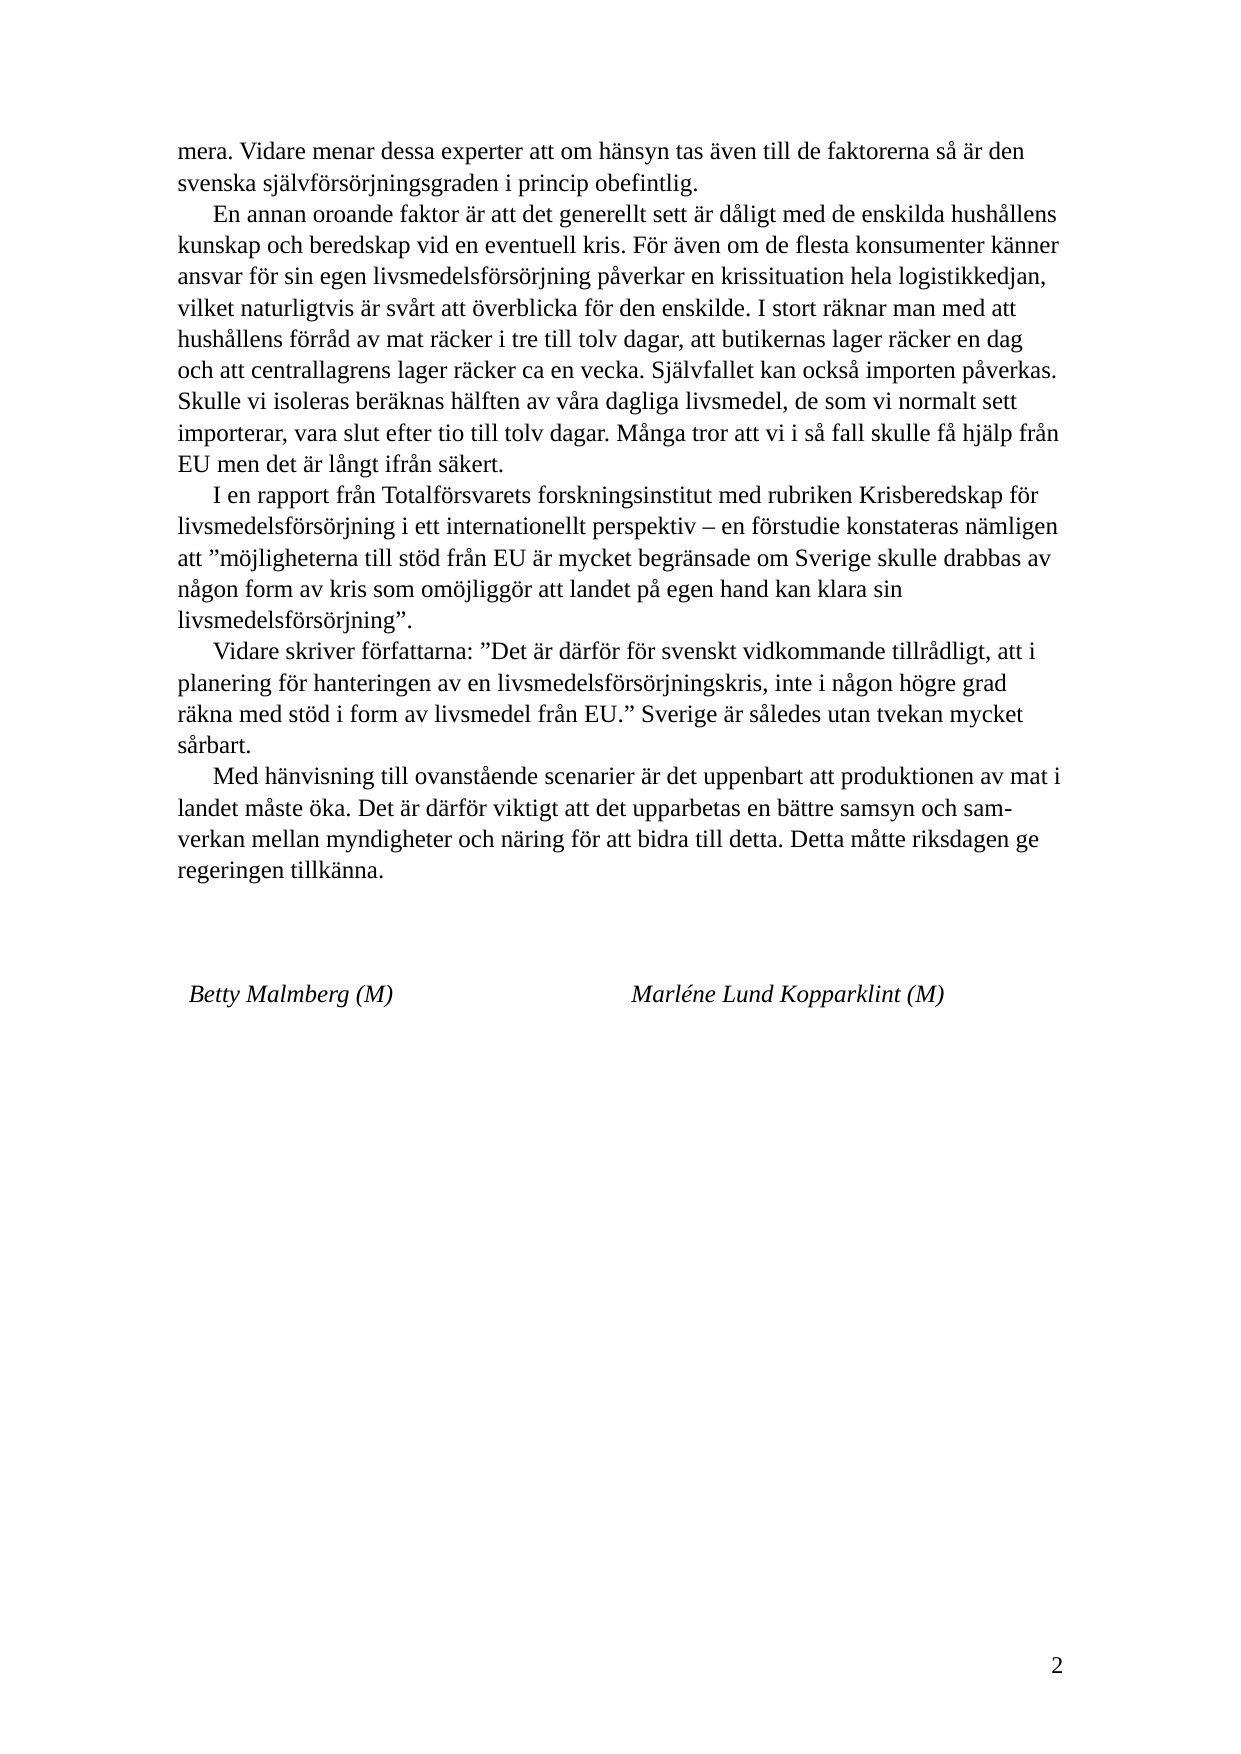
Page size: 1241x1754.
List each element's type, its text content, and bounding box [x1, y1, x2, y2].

text I en rapport från Totalförsvarets forskningsinstitut med rubriken Krisberedskap för livsmedelsförsörjning i ett internationellt perspektiv – en förstudie konstateras nämligen att ”möjligheterna till stöd från EU är mycket begränsade om Sverige skulle drabbas av någon form av kris som omöjliggör att landet på egen hand kan klara sin livsmedelsförsörjning”. [177, 478, 1063, 634]
text Vidare skriver författarna: ”Det är därför för svenskt vidkommande tillrådligt, att i planering för hanteringen av en livsmedelsförsörjningskris, inte i någon högre grad räkna med stöd i form av livsmedel från EU.” Sverige är således utan tvekan mycket sårbart. [177, 634, 1063, 759]
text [177, 134, 1063, 196]
text En annan oroande faktor är att det generellt sett är dåligt med de enskilda hushållens kunskap och beredskap vid en eventuell kris. För även om de flesta konsumenter känner ansvar för sin egen livsmedelsförsörjning påverkar en krissituation hela logistikkedjan, vilket naturligtvis är svårt att överblicka för den enskilde. I stort räknar man med att hushållens förråd av mat räcker i tre till tolv dagar, att butikernas lager räcker en dag och att centrallagrens lager räcker ca en vecka. Självfallet kan också importen påverkas. Skulle vi isoleras beräknas hälften av våra dagliga livsmedel, de som vi normalt sett importerar, vara slut efter tio till tolv dagar. Många tror att vi i så fall skulle få hjälp från EU men det är långt ifrån säkert. [177, 196, 1063, 478]
table_header Marléne Lund Kopparklint (M) [620, 946, 1063, 1015]
text Med hänvisning till ovanstående scenarier är det uppenbart att produktionen av mat i landet måste öka. Det är därför viktigt att det upparbetas en bättre samsyn och samverkan mellan myndigheter och näring för att bidra till detta. Detta måtte riksdagen ge regeringen tillkänna. [177, 759, 1063, 884]
table_header Betty Malmberg (M) [177, 946, 620, 1015]
